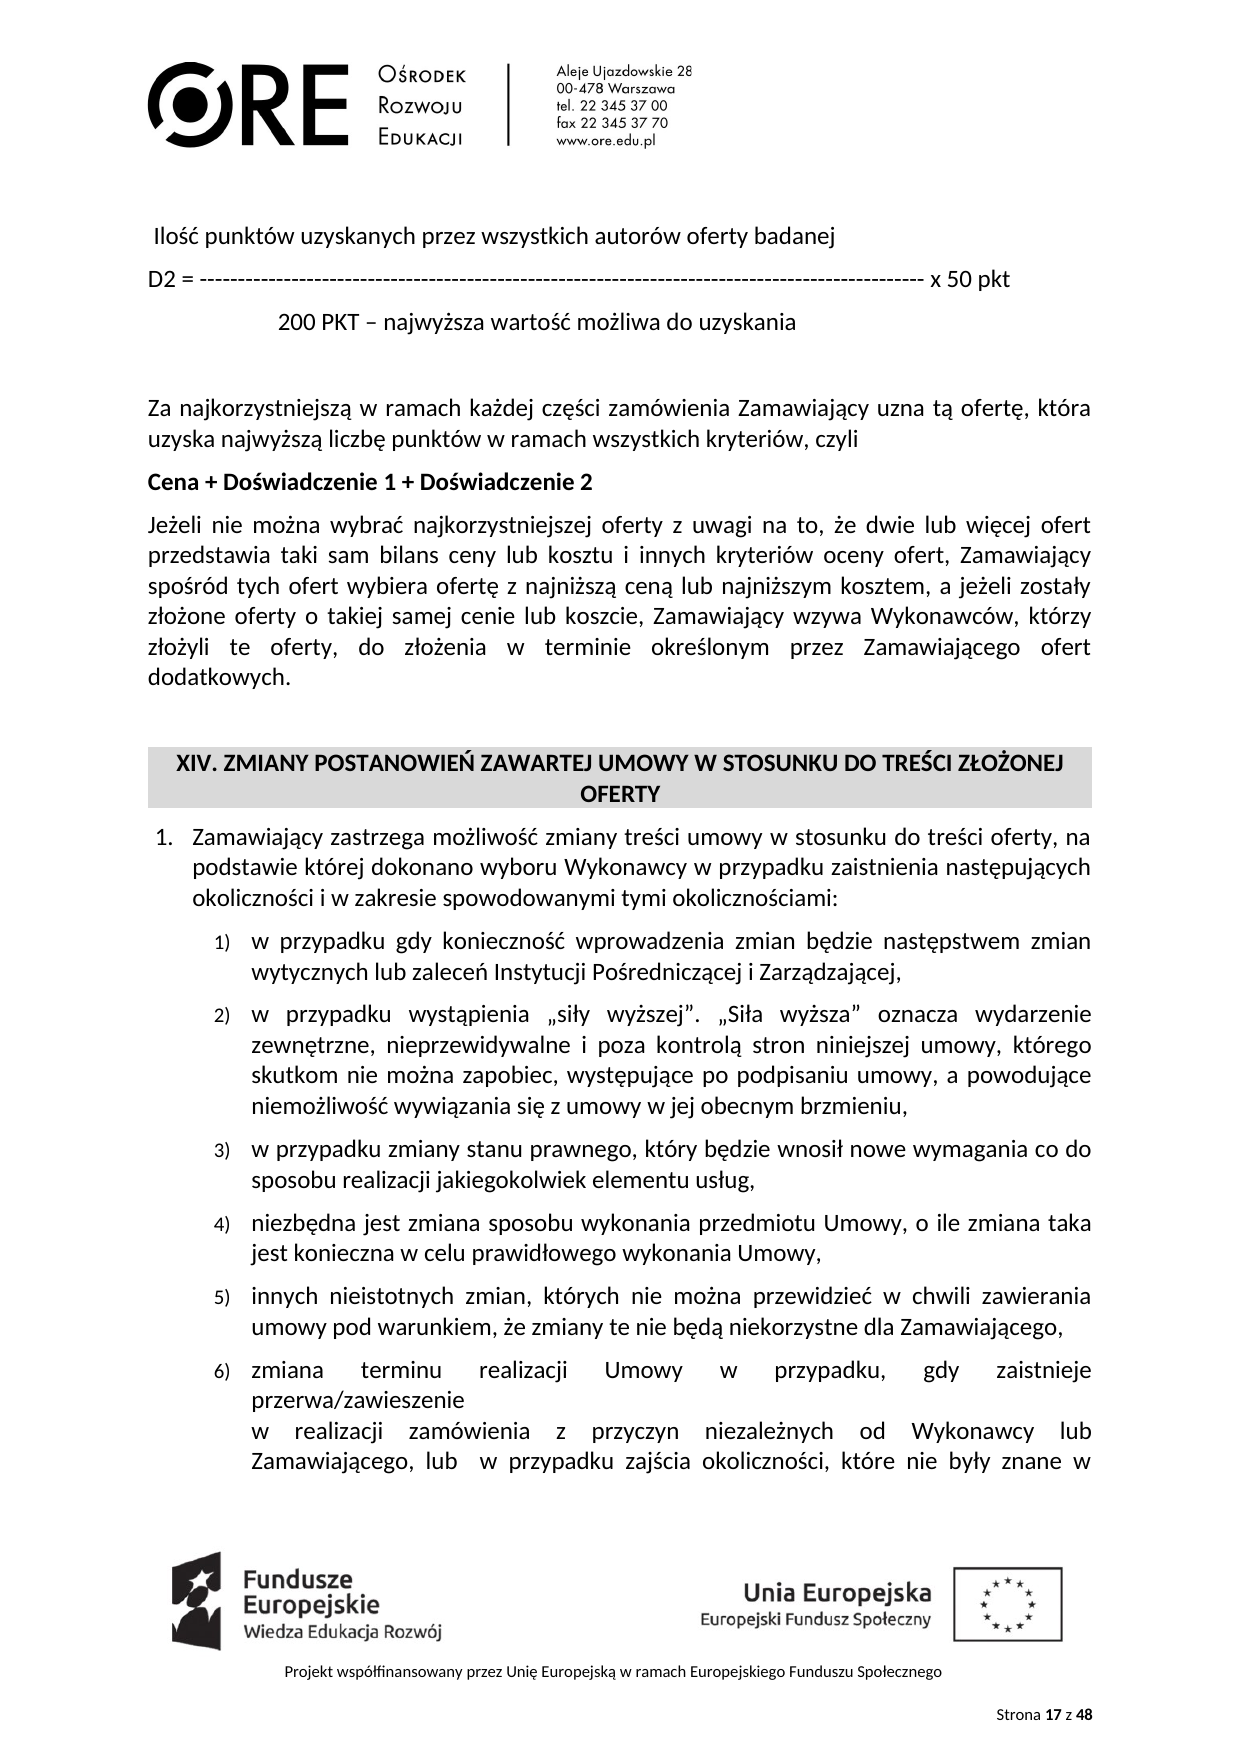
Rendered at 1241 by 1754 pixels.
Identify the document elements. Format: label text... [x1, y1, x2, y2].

picture [147, 62, 692, 149]
list niezbędna jest zmiana sposobu wykonania przedmiotu Umowy, o ile zmiana taka jest konieczna w celu prawidłowego wykonania Umowy, [214, 1207, 1092, 1268]
picture [147, 1526, 1092, 1673]
text Cena + Doświadczenie 1 + Doświadczenie 2 [148, 466, 1092, 496]
text Ilość punktów uzyskanych przez wszystkich autorów oferty badanej [148, 220, 1092, 251]
text XIV. ZMIANY POSTANOWIEŃ ZAWARTEJ UMOWY W STOSUNKU DO TREŚCI ZŁOŻONEJ OFERTY [148, 747, 1092, 808]
list w przypadku gdy konieczność wprowadzenia zmian będzie następstwem zmian wytycznych lub zaleceń Instytucji Pośredniczącej i Zarządzającej, [214, 925, 1092, 986]
text D2 = ----------------------------------------------------------------------------------------------- x 50 pkt [148, 263, 1092, 294]
text 200 PKT – najwyższa wartość możliwa do uzyskania [148, 306, 1092, 337]
text Jeżeli nie można wybrać najkorzystniejszej oferty z uwagi na to, że dwie lub więcej ofert przedstawia taki sam bilans ceny lub kosztu i innych kryteriów oceny ofert, Zamawiający spośród tych ofert wybiera ofertę z najniższą ceną lub najniższym kosztem, a jeżeli zostały złożone oferty o takiej samej cenie lub koszcie, Zamawiający wzywa Wykonawców, którzy złożyli te oferty, do złożenia w terminie określonym przez Zamawiającego ofert dodatkowych. [148, 509, 1092, 692]
list Zamawiający zastrzega możliwość zmiany treści umowy w stosunku do treści oferty, na podstawie której dokonano wyboru Wykonawcy w przypadku zaistnienia następujących okoliczności i w zakresie spowodowanymi tymi okolicznościami: [154, 821, 1092, 913]
list w przypadku wystąpienia „siły wyższej”. „Siła wyższa” oznacza wydarzenie zewnętrzne, nieprzewidywalne i poza kontrolą stron niniejszej umowy, którego skutkom nie można zapobiec, występujące po podpisaniu umowy, a powodujące niemożliwość wywiązania się z umowy w jej obecnym brzmieniu, [214, 999, 1092, 1121]
list innych nieistotnych zmian, których nie można przewidzieć w chwili zawierania umowy pod warunkiem, że zmiany te nie będą niekorzystne dla Zamawiającego, [214, 1280, 1092, 1341]
list w przypadku zmiany stanu prawnego, który będzie wnosił nowe wymagania co do sposobu realizacji jakiegokolwiek elementu usług, [214, 1133, 1092, 1194]
text Za najkorzystniejszą w ramach każdej części zamówienia Zamawiający uzna tą ofertę, która uzyska najwyższą liczbę punktów w ramach wszystkich kryteriów, czyli [148, 392, 1092, 453]
